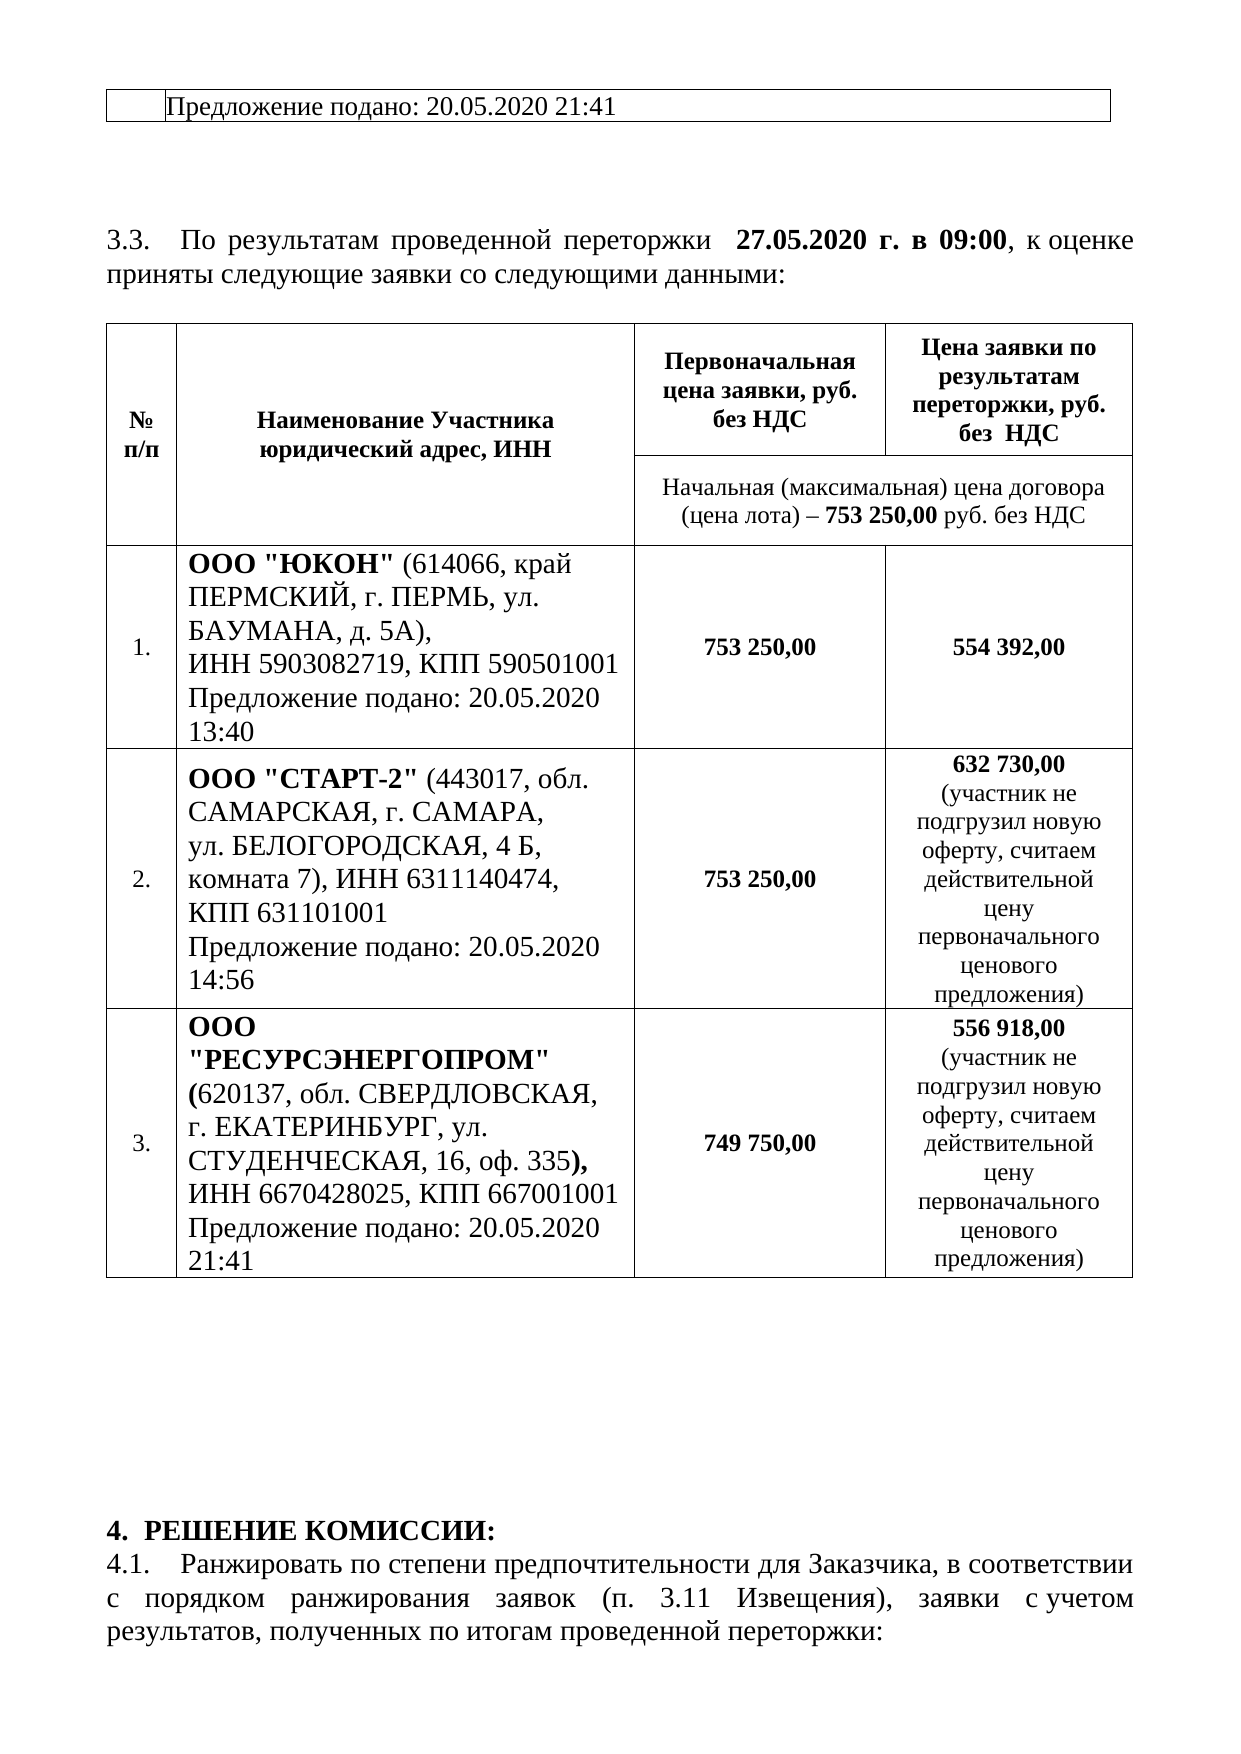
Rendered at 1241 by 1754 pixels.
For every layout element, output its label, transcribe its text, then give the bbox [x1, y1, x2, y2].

table_cell 749 750,00 [635, 1009, 885, 1277]
table_cell 632 730,00 (участник не подгрузил новую оферту, считаем действительной цену первоначального ценового предложения) [886, 749, 1132, 1008]
table_cell [107, 1009, 176, 1277]
table_cell [107, 546, 176, 748]
list По результатам проведенной переторжки 27.05.2020 г. в 09:00, к оценке приняты следующие заявки со следующими данными: [106, 222, 1134, 289]
table_cell 554 392,00 [886, 546, 1132, 748]
table_cell 753 250,00 [635, 546, 885, 748]
table_cell 556 918,00 (участник не подгрузил новую оферту, считаем действительной цену первоначального ценового предложения) [886, 1009, 1132, 1277]
table_cell ООО "СТАРТ-2" (443017, обл. САМАРСКАЯ, г. САМАРА, ул. БЕЛОГОРОДСКАЯ, 4 Б, комната 7), ИНН 6311140474, КПП 631101001 Предложение подано: 20.05.2020 14:56 [177, 749, 634, 1008]
table_header Первоначальная цена заявки, руб. без НДС [635, 324, 885, 455]
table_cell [166, 90, 1110, 121]
list Ранжировать по степени предпочтительности для Заказчика, в соответствии с порядком ранжирования заявок (п. 3.11 Извещения), заявки с учетом результатов, полученных по итогам проведенной переторжки: [106, 1546, 1134, 1647]
list РЕШЕНИЕ КОМИССИИ: [106, 1513, 1134, 1546]
table_cell 753 250,00 [635, 749, 885, 1008]
table_cell Начальная (максимальная) цена договора (цена лота) – 753 250,00 руб. без НДС [635, 456, 1132, 544]
table_cell 3 [107, 90, 165, 121]
table_header Наименование Участника юридический адрес, ИНН [177, 324, 634, 544]
table_header Цена заявки по результатам переторжки, руб. без НДС [886, 324, 1132, 455]
table_cell [107, 749, 176, 1008]
table_cell ООО "ЮКОН" (614066, край ПЕРМСКИЙ, г. ПЕРМЬ, ул. БАУМАНА, д. 5А), ИНН 5903082719, КПП 590501001 Предложение подано: 20.05.2020 13:40 [177, 546, 634, 748]
table_header № п/п [107, 324, 176, 544]
